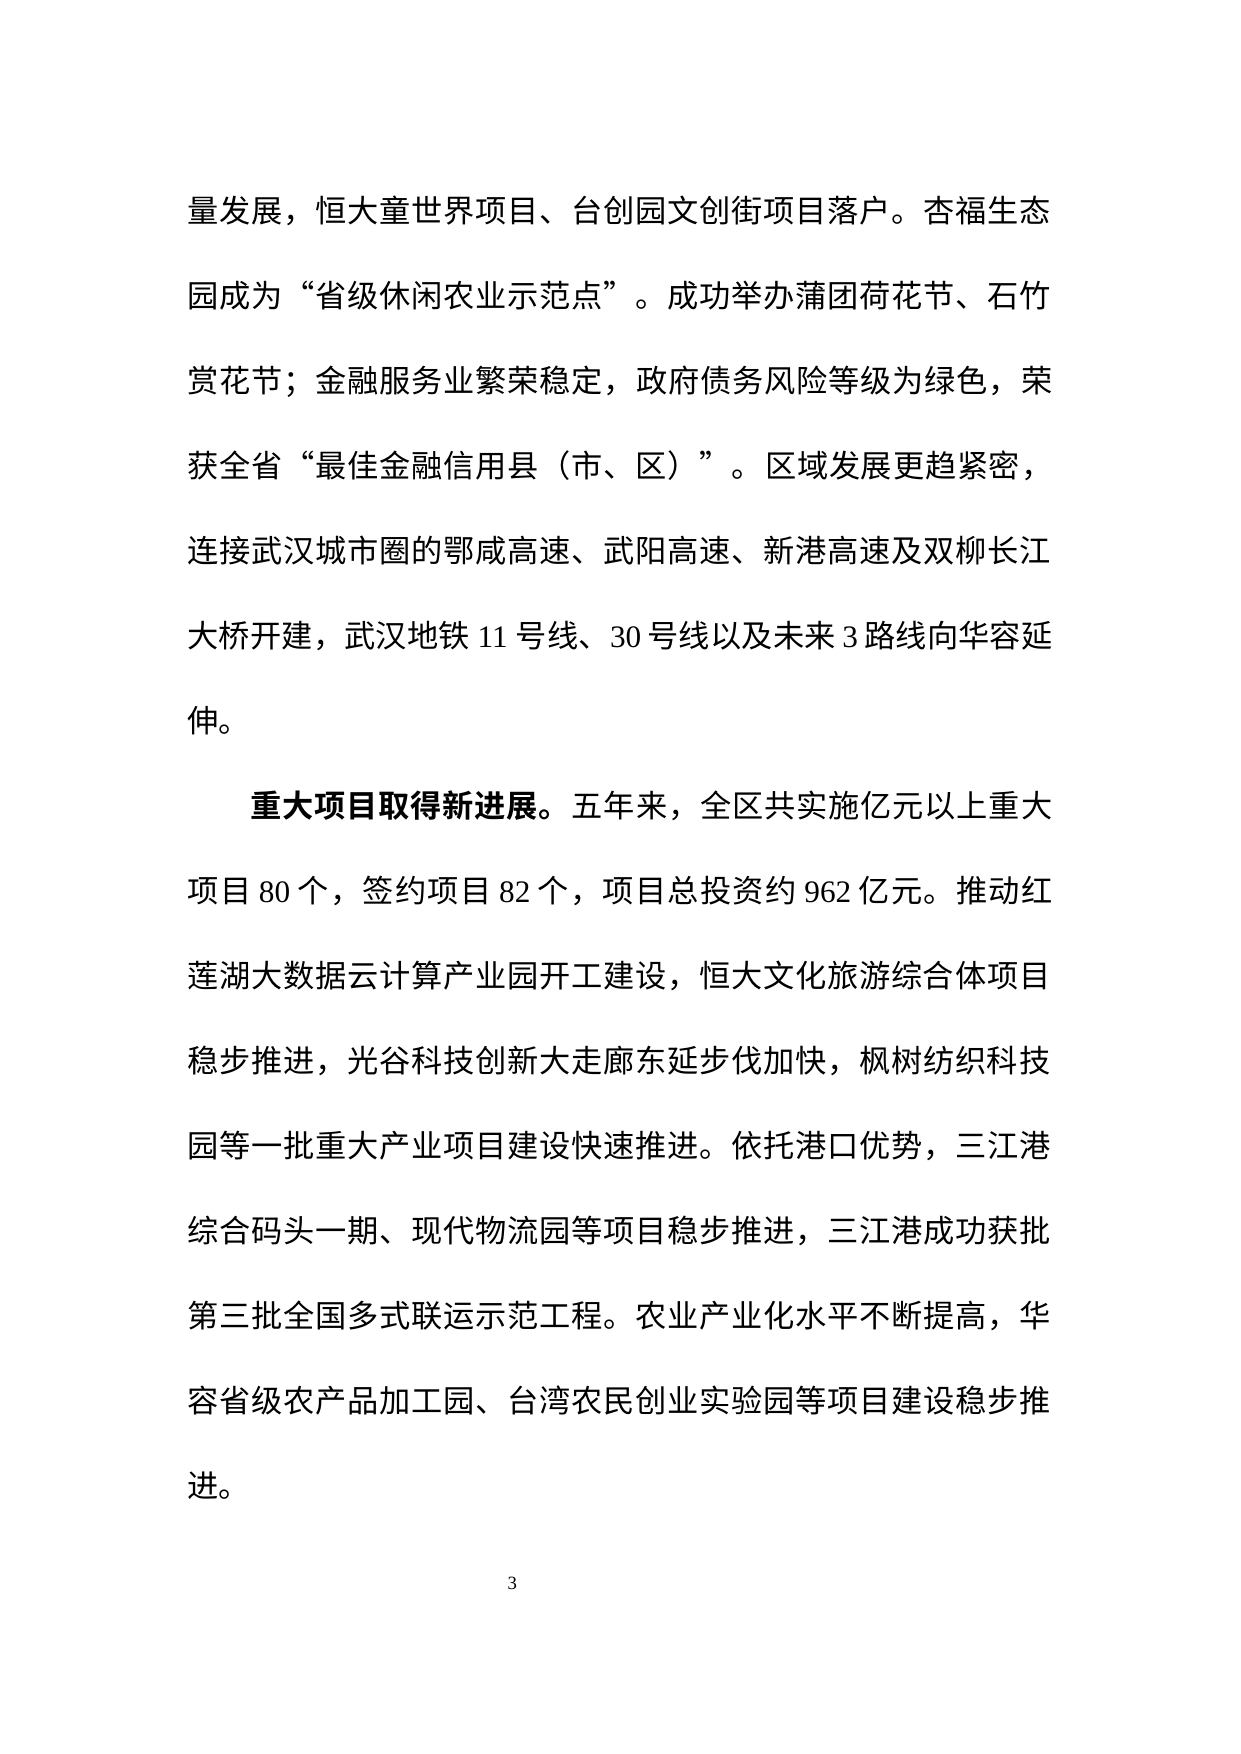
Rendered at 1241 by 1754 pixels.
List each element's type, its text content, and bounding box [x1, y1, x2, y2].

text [187, 166, 1053, 761]
text 重大项目取得新进展。五年来，全区共实施亿元以上重大项目80个，签约项目82个，项目总投资约962亿元。推动红莲湖大数据云计算产业园开工建设，恒大文化旅游综合体项目稳步推进，光谷科技创新大走廊东延步伐加快，枫树纺织科技园等一批重大产业项目建设快速推进。依托港口优势，三江港综合码头一期、现代物流园等项目稳步推进，三江港成功获批第三批全国多式联运示范工程。农业产业化水平不断提高，华容省级农产品加工园、台湾农民创业实验园等项目建设稳步推进。 [187, 761, 1053, 1526]
